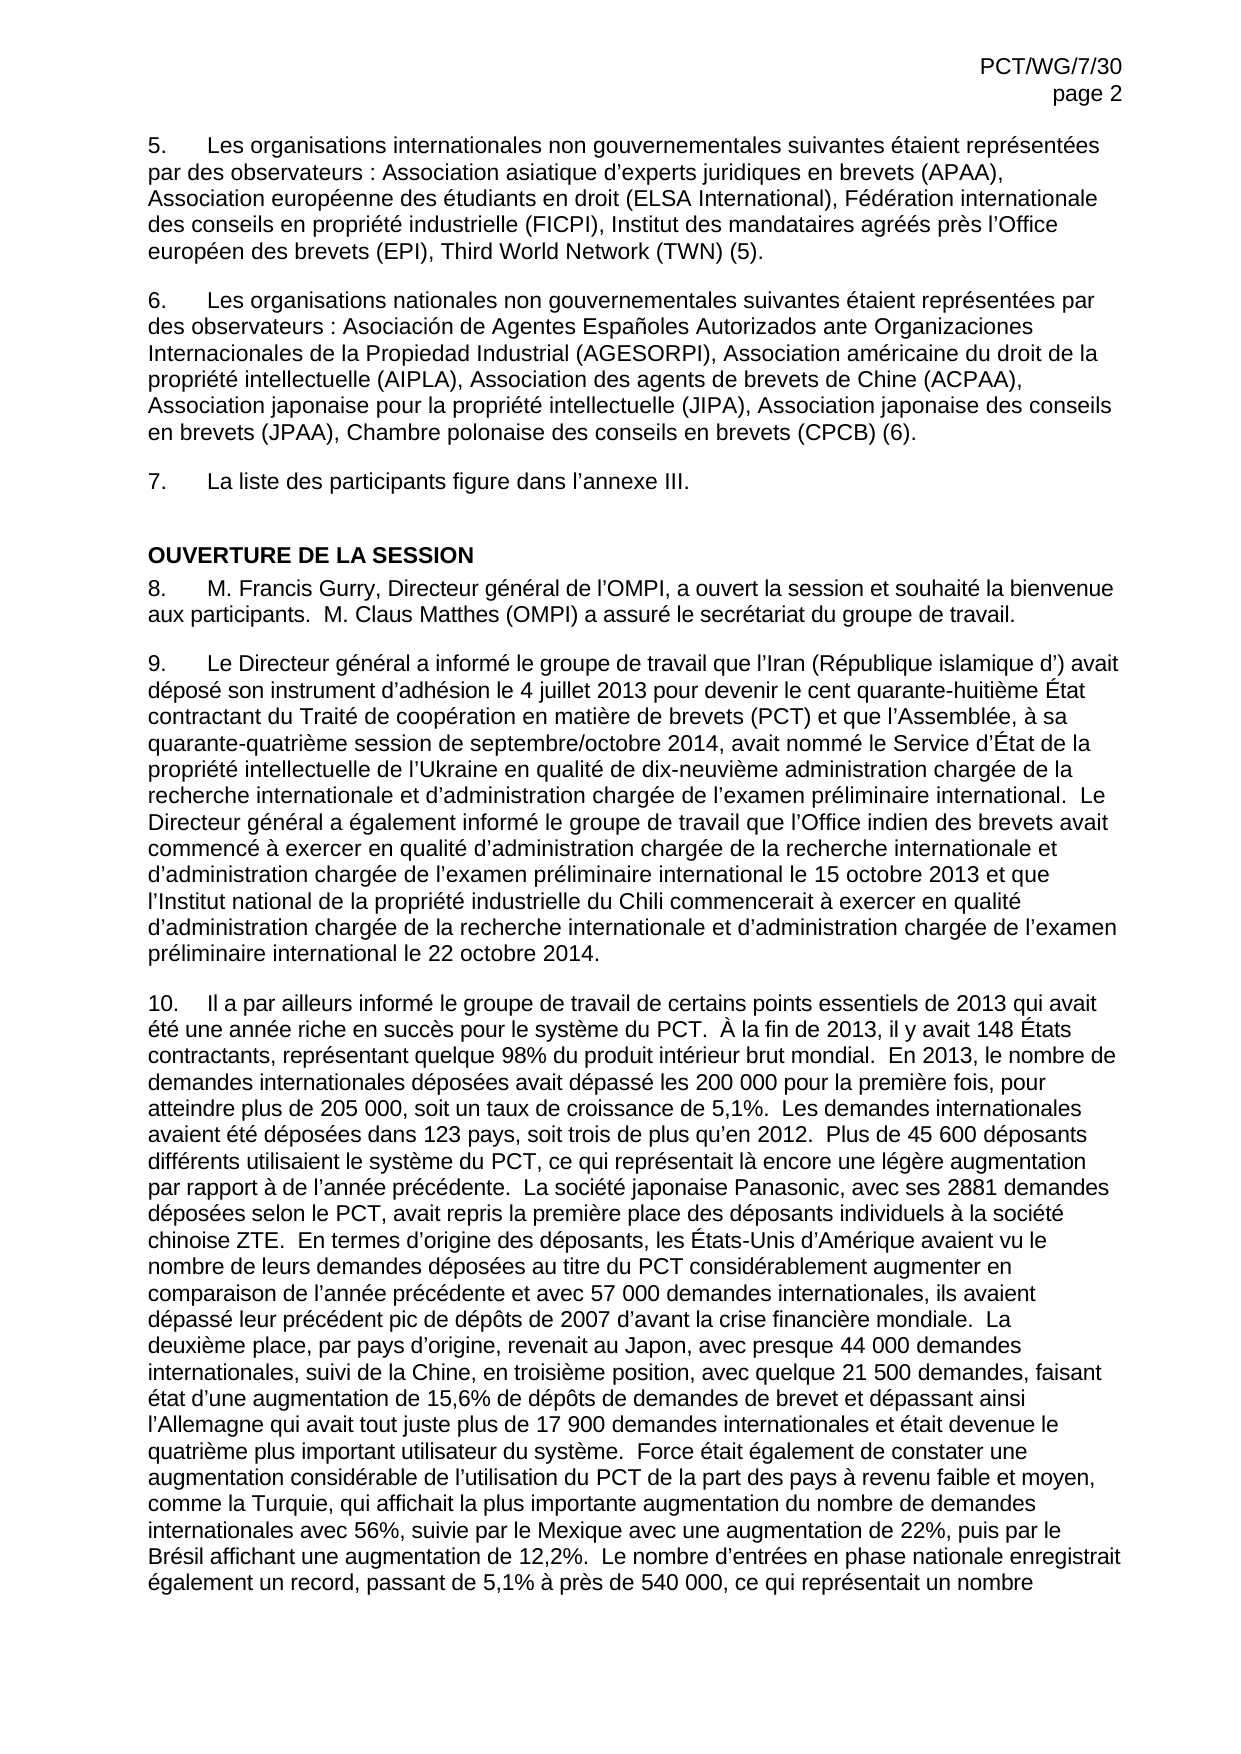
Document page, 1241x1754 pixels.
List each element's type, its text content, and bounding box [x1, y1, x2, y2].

text Les organisations nationales non gouvernementales suivantes étaient représentées par des observateurs : Asociación de Agentes Españoles Autorizados ante Organizaciones Internacionales de la Propiedad Industrial (AGESORPI), Association américaine du droit de la propriété intellectuelle (AIPLA), Association des agents de brevets de Chine (ACPAA), Association japonaise pour la propriété intellectuelle (JIPA), Association japonaise des conseils en brevets (JPAA), Chambre polonaise des conseils en brevets (CPCB) (6). [148, 287, 1122, 445]
text Le Directeur général a informé le groupe de travail que l’Iran (République islamique d’) avait déposé son instrument d’adhésion le 4 juillet 2013 pour devenir le cent quarante-huitième État contractant du Traité de coopération en matière de brevets (PCT) et que l’Assemblée, à sa quarante-quatrième session de septembre/octobre 2014, avait nommé le Service d’État de la propriété intellectuelle de l’Ukraine en qualité de dix-neuvième administration chargée de la recherche internationale et d’administration chargée de l’examen préliminaire international. Le Directeur général a également informé le groupe de travail que l’Office indien des brevets avait commencé à exercer en qualité d’administration chargée de la recherche internationale et d’administration chargée de l’examen préliminaire international le 15 octobre 2013 et que l’Institut national de la propriété industrielle du Chili commencerait à exercer en qualité d’administration chargée de la recherche internationale et d’administration chargée de l’examen préliminaire international le 22 octobre 2014. [148, 650, 1122, 967]
text M. Francis Gurry, Directeur général de l’OMPI, a ouvert la session et souhaité la bienvenue aux participants. M. Claus Matthes (OMPI) a assuré le secrétariat du groupe de travail. [148, 575, 1122, 627]
subtitle Ouverture de la session [148, 542, 1122, 568]
text Les organisations internationales non gouvernementales suivantes étaient représentées par des observateurs : Association asiatique d’experts juridiques en brevets (APAA), Association européenne des étudiants en droit (ELSA International), Fédération internationale des conseils en propriété industrielle (FICPI), Institut des mandataires agréés près l’Office européen des brevets (EPI), Third World Network (TWN) (5). [148, 132, 1122, 264]
text La liste des participants figure dans l’annexe III. [148, 468, 1122, 494]
text Il a par ailleurs informé le groupe de travail de certains points essentiels de 2013 qui avait été une année riche en succès pour le système du PCT. À la fin de 2013, il y avait 148 États contractants, représentant quelque 98% du produit intérieur brut mondial. En 2013, le nombre de demandes internationales déposées avait dépassé les 200 000 pour la première fois, pour atteindre plus de 205 000, soit un taux de croissance de 5,1%. Les demandes internationales avaient été déposées dans 123 pays, soit trois de plus qu’en 2012. Plus de 45 600 déposants différents utilisaient le système du PCT, ce qui représentait là encore une légère augmentation par rapport à de l’année précédente. La société japonaise Panasonic, avec ses 2881 demandes déposées selon le PCT, avait repris la première place des déposants individuels à la société chinoise ZTE. En termes d’origine des déposants, les États-Unis d’Amérique avaient vu le nombre de leurs demandes déposées au titre du PCT considérablement augmenter en comparaison de l’année précédente et avec 57 000 demandes internationales, ils avaient dépassé leur précédent pic de dépôts de 2007 d’avant la crise financière mondiale. La deuxième place, par pays d’origine, revenait au Japon, avec presque 44 000 demandes internationales, suivi de la Chine, en troisième position, avec quelque 21 500 demandes, faisant état d’une augmentation de 15,6% de dépôts de demandes de brevet et dépassant ainsi l’Allemagne qui avait tout juste plus de 17 900 demandes internationales et était devenue le quatrième plus important utilisateur du système. Force était également de constater une augmentation considérable de l’utilisation du PCT de la part des pays à revenu faible et moyen, comme la Turquie, qui affichait la plus importante augmentation du nombre de demandes internationales avec 56%, suivie par le Mexique avec une augmentation de 22%, puis par le Brésil affichant une augmentation de 12,2%. Le nombre d’entrées en phase nationale enregistrait également un record, passant de 5,1% à près de 540 000, ce qui représentait un nombre [148, 989, 1122, 1596]
